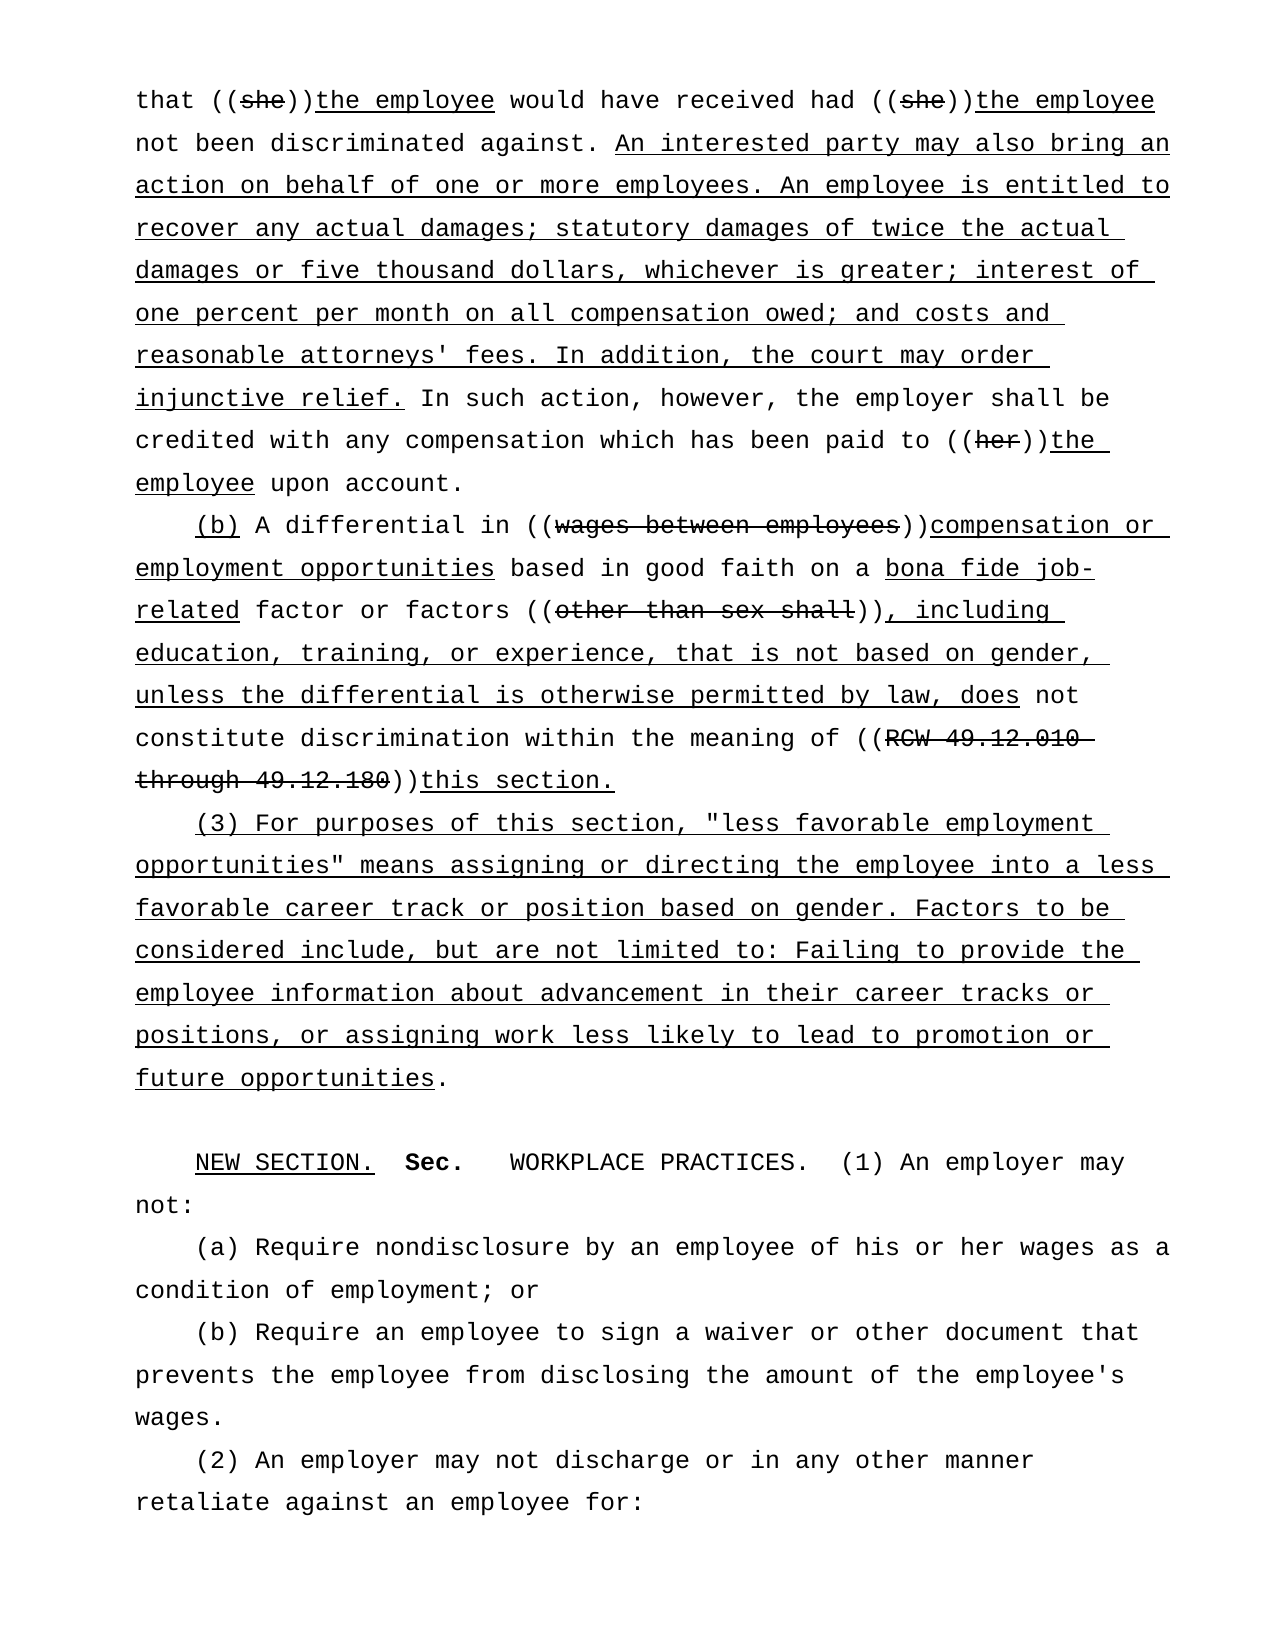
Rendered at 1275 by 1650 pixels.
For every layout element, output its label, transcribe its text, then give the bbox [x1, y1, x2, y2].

text (b) A differential in ((wages between employees))compensation or employment opportunities based in good faith on a bona fide job-related factor or factors ((other than sex shall)), including education, training, or experience, that is not based on gender, unless the differential is otherwise permitted by law, does not constitute discrimination within the meaning of ((RCW 49.12.010 through 49.12.180))this section. [135, 500, 1170, 797]
text NEW SECTION. Sec. WORKPLACE PRACTICES. (1) An employer may not: [135, 1137, 1170, 1222]
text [135, 75, 1170, 196]
text (b) Require an employee to sign a waiver or other document that prevents the employee from disclosing the amount of the employee's wages. [135, 1307, 1170, 1434]
text (a) Require nondisclosure by an employee of his or her wages as a condition of employment; or [135, 1222, 1170, 1307]
text (2) An employer may not discharge or in any other manner retaliate against an employee for: [135, 1434, 1170, 1519]
text (3) For purposes of this section, "less favorable employment opportunities" means assigning or directing the employee into a less favorable career track or position based on gender. Factors to be considered include, but are not limited to: Failing to provide the employee information about advancement in their career tracks or positions, or assigning work less likely to lead to promotion or future opportunities. [135, 878, 1170, 1095]
text (3) For purposes of this section, "less favorable employment opportunities" means assigning or directing the employee into a less favorable career track or position based on gender. Factors to be considered include, but are not limited to: Failing to provide the employee information about advancement in their career tracks or positions, or assigning work less likely to lead to promotion or future opportunities. [135, 797, 1170, 876]
